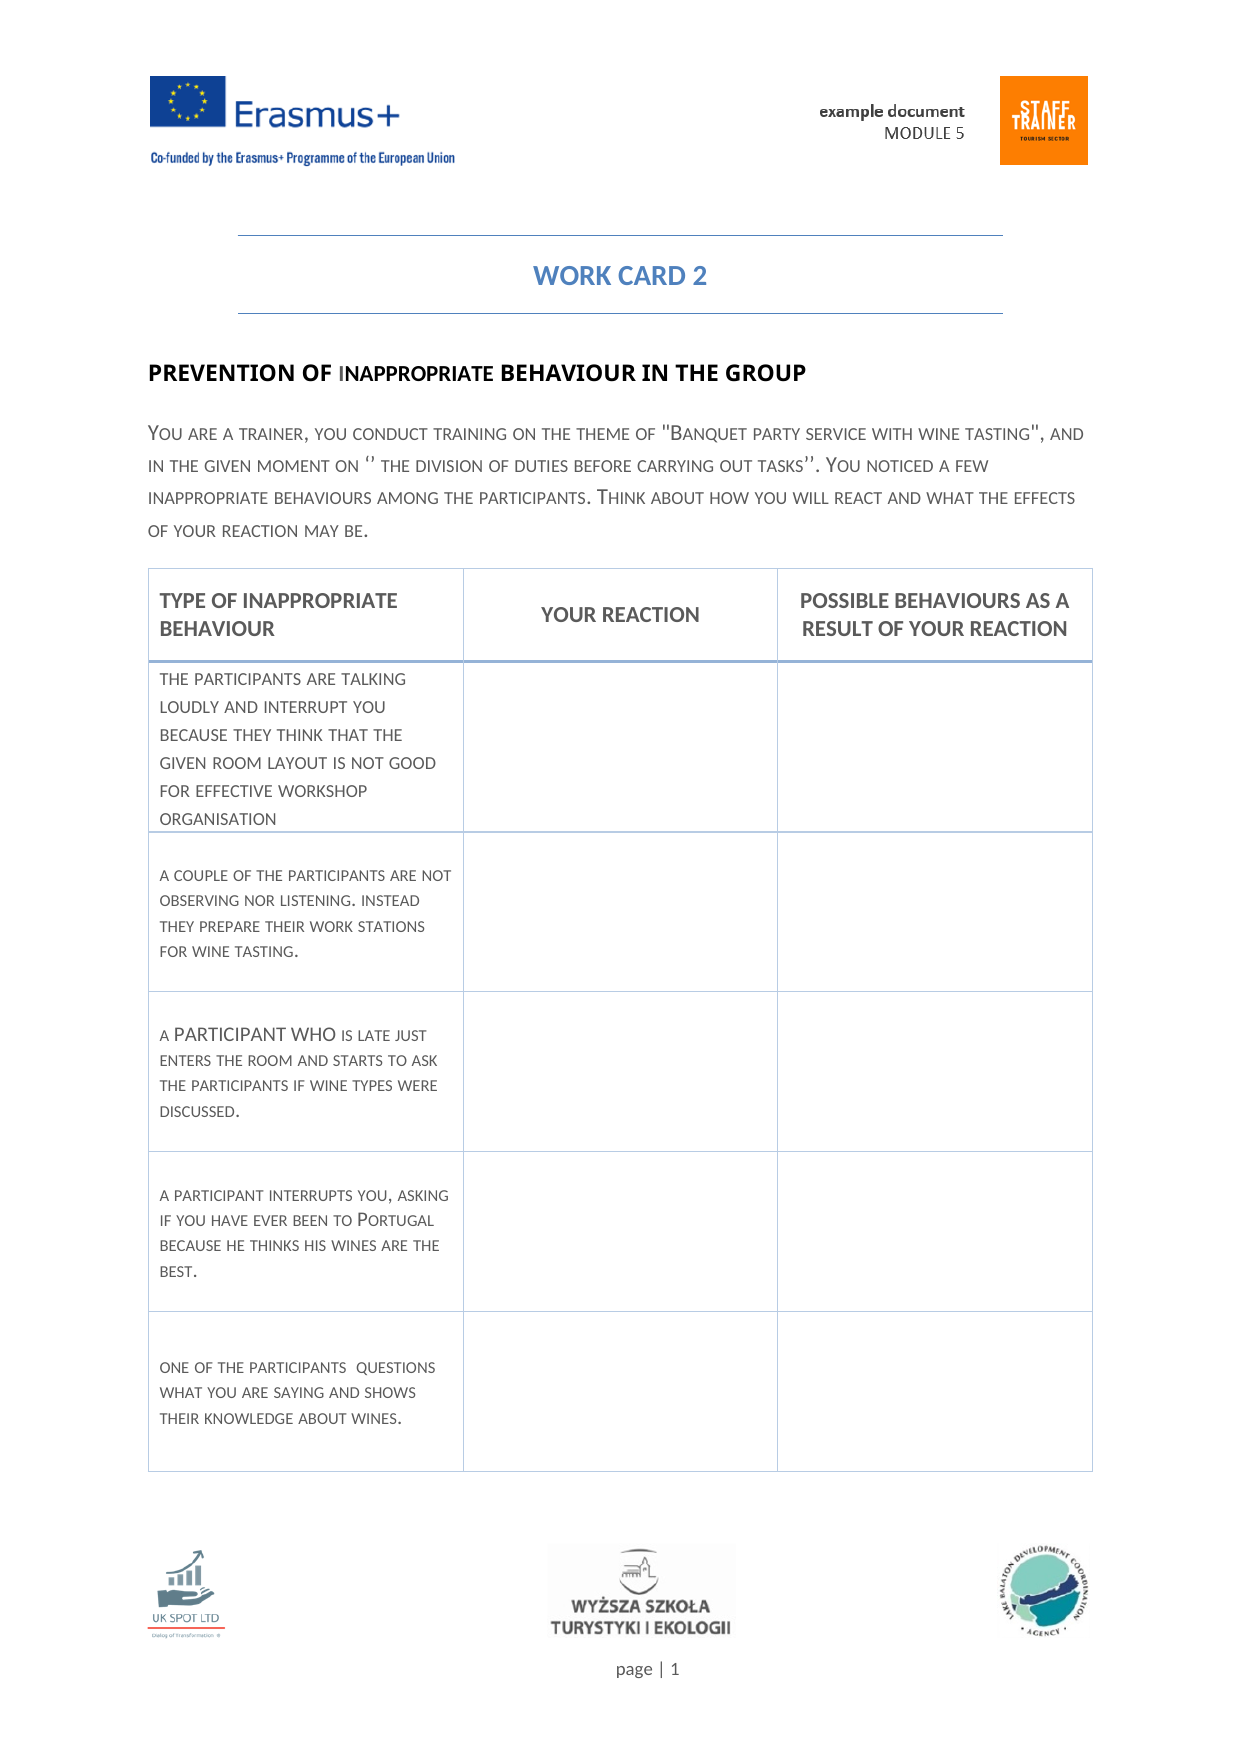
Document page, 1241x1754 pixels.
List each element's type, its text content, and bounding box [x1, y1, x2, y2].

table_cell [464, 1152, 777, 1311]
table_cell the participants are talking loudly and interrupt you because they think that the given room layout is not good for effective workshop organisation [149, 663, 463, 831]
text WORK CARD 2 [238, 236, 1003, 313]
table_cell [778, 1152, 1092, 1311]
table_cell [778, 992, 1092, 1151]
table_header TYPE OF INAPPROPRIATE BEHAVIOUR [149, 569, 463, 660]
picture [147, 1533, 1093, 1645]
table_cell a couple of the participants are not observing nor listening. instead they prepare their work stations for wine tasting. [149, 833, 463, 991]
table_cell one of the participants questions what you are saying and shows their knowledge about wines. [149, 1312, 463, 1471]
table_header YOUR REACTION [464, 569, 777, 660]
table_cell [778, 1312, 1092, 1471]
picture [147, 73, 1093, 170]
table_cell [464, 833, 777, 991]
table_cell a PARTICIPANT WHO is late just enters the room and starts to ask the participants if wine types were discussed. [149, 992, 463, 1151]
table_cell a participant interrupts you, asking if you have ever been to Portugal because he thinks his wines are the best. [149, 1152, 463, 1311]
table_cell [778, 833, 1092, 991]
table_cell [464, 663, 777, 831]
text PREVENTION OF INAPPROPRIATE BEHAVIOUR IN THE GROUP [148, 357, 1093, 388]
table_header POSSIBLE BEHAVIOURS AS A RESULT OF YOUR REACTION [778, 569, 1092, 660]
table_cell [464, 992, 777, 1151]
text You are a trainer, you conduct training on the theme of "Banquet party service with wine tasting", and in the given moment on ‘’ the division of duties before carrying out tasks’’. You noticed a few inappropriate behaviours among the participants. Think about how you will react and what the effects of your reaction may be. [148, 418, 1093, 543]
table_cell [464, 1312, 777, 1471]
table_cell [778, 663, 1092, 831]
